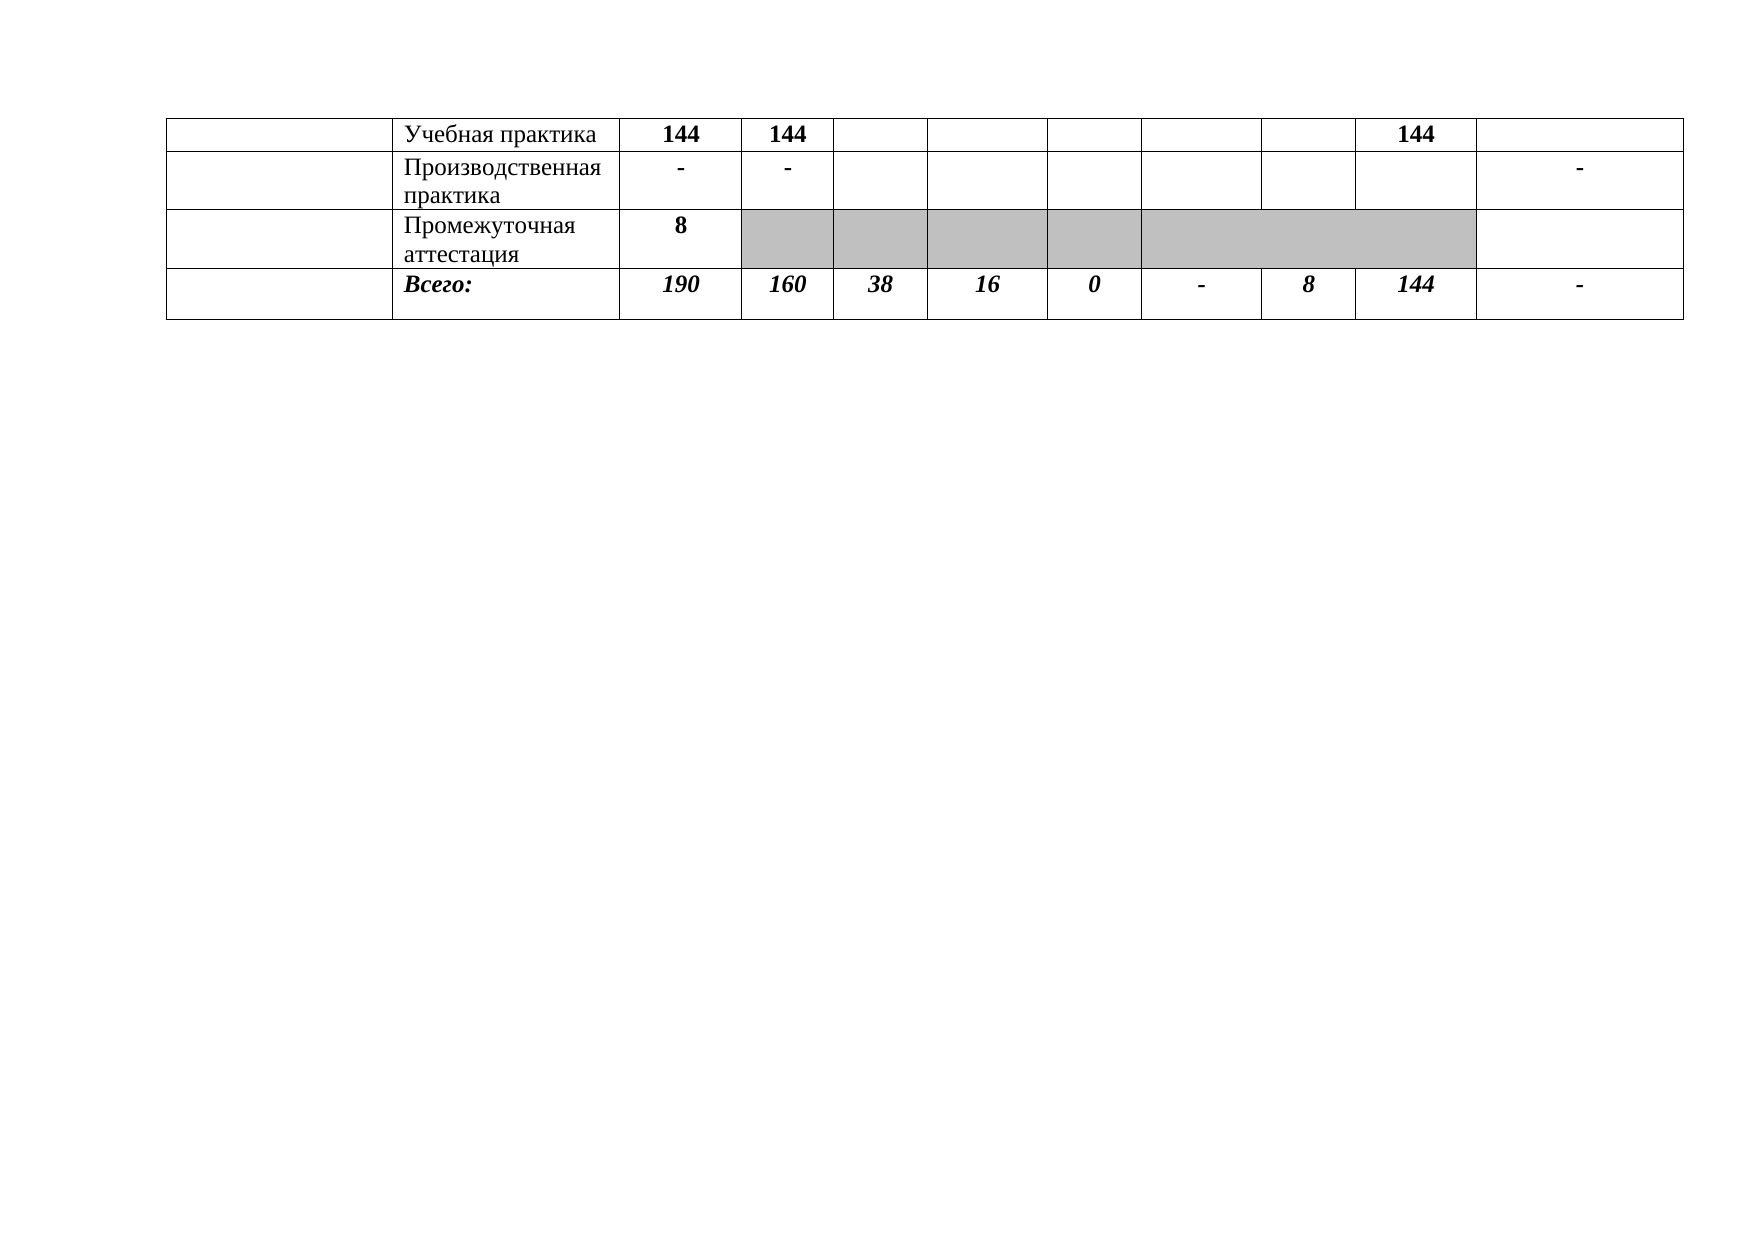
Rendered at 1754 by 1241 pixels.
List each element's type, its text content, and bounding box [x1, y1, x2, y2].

table_cell [834, 210, 927, 268]
table_cell Промежуточная аттестация [393, 210, 619, 268]
table_cell [928, 210, 1047, 268]
table_cell Производственная практика [393, 152, 619, 209]
table_cell 160 [742, 269, 833, 318]
table_cell - [1142, 269, 1261, 318]
table_cell 8 [620, 210, 741, 268]
table_cell [167, 119, 392, 151]
table_cell 144 [1356, 119, 1476, 151]
table_cell - [1477, 152, 1683, 209]
table_cell 8 [1262, 269, 1355, 318]
table_cell [1356, 152, 1476, 209]
table_cell - [1477, 269, 1683, 318]
table_cell [834, 119, 927, 151]
table_cell 144 [742, 119, 833, 151]
table_cell [167, 210, 392, 268]
table_cell 144 [1356, 269, 1476, 318]
table_cell [1142, 210, 1476, 268]
table_cell [742, 210, 833, 268]
table_cell [1477, 210, 1683, 268]
table_cell [1048, 210, 1141, 268]
table_cell Учебная практика [393, 119, 619, 151]
table_cell [1048, 119, 1141, 151]
table_cell [1048, 152, 1141, 209]
table_cell [167, 269, 392, 318]
table_cell Всего: [393, 269, 619, 318]
table_cell 16 [928, 269, 1047, 318]
table_cell [1142, 119, 1261, 151]
table_cell [1262, 152, 1355, 209]
table_cell 144 [620, 119, 741, 151]
table_cell 38 [834, 269, 927, 318]
table_cell 0 [1048, 269, 1141, 318]
table_cell [928, 152, 1047, 209]
table_cell 190 [620, 269, 741, 318]
table_cell - [620, 152, 741, 209]
table_cell [1262, 119, 1355, 151]
table_cell [1142, 152, 1261, 209]
table_cell [928, 119, 1047, 151]
table_cell - [742, 152, 833, 209]
table_cell [167, 152, 392, 209]
table_cell [834, 152, 927, 209]
table_cell [1477, 119, 1683, 151]
